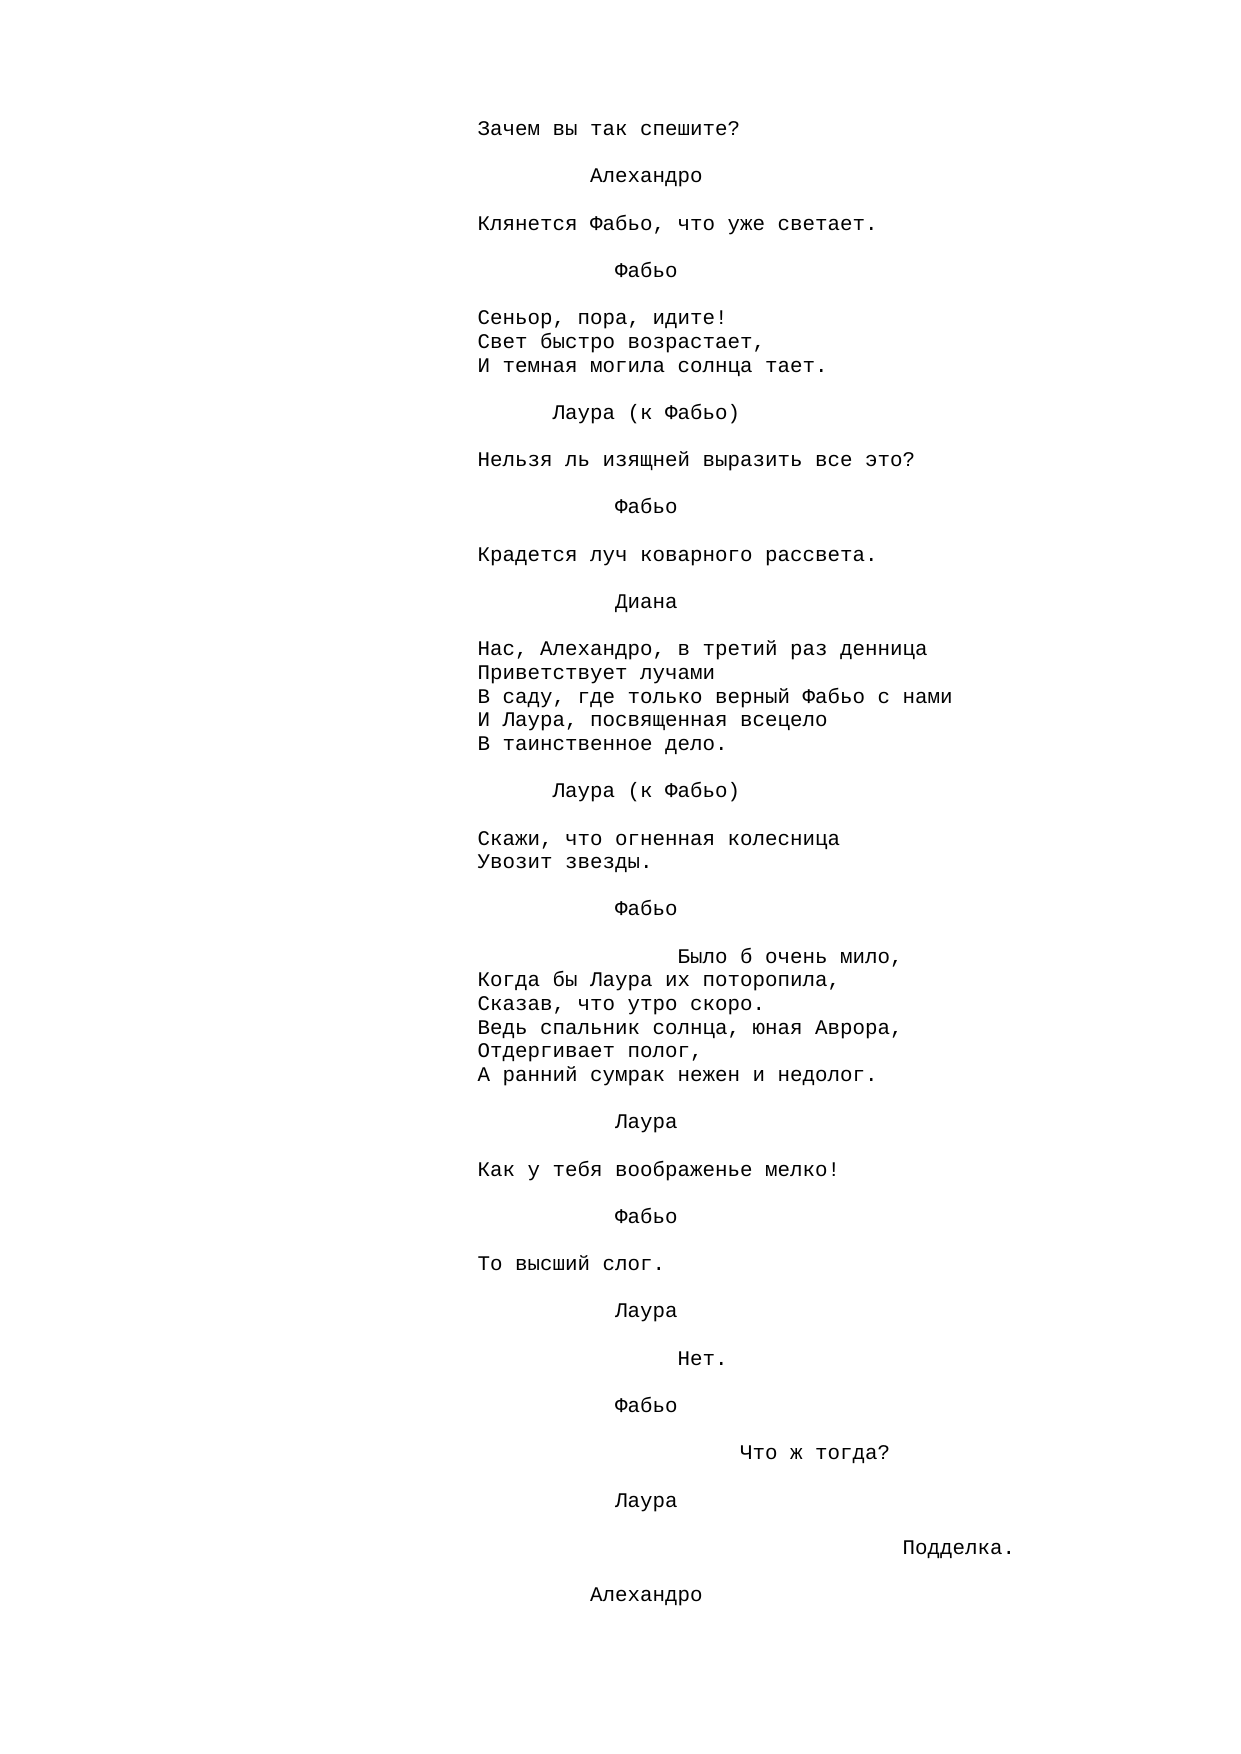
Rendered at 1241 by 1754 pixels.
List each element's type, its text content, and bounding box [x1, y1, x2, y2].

text Лаура [177, 1111, 1152, 1135]
text Скажи, что огненная колесница [177, 827, 1152, 851]
text Алехандро [177, 165, 1152, 189]
text Фабьо [177, 260, 1152, 284]
text Свет быстро возрастает, [177, 331, 1152, 354]
text Нас, Алехандро, в третий раз денница [177, 638, 1152, 662]
text Приветствует лучами [177, 662, 1152, 686]
text Было б очень мило, [177, 946, 1152, 969]
text В таинственное дело. [177, 733, 1152, 757]
text Крадется луч коварного рассвета. [177, 544, 1152, 567]
text В саду, где только верный Фабьо с нами [177, 686, 1152, 709]
text И темная могила солнца тает. [177, 354, 1152, 378]
text Подделка. [177, 1537, 1152, 1561]
text Увозит звезды. [177, 851, 1152, 875]
text И Лаура, посвященная всецело [177, 709, 1152, 733]
text Когда бы Лаура их поторопила, [177, 969, 1152, 993]
text То высший слог. [177, 1253, 1152, 1277]
text А ранний сумрак нежен и недолог. [177, 1064, 1152, 1088]
text Сказав, что утро скоро. [177, 993, 1152, 1017]
text Фабьо [177, 1206, 1152, 1229]
text Зачем вы так спешите? [177, 118, 1152, 142]
text Лаура (к Фабьо) [177, 402, 1152, 426]
text Что ж тогда? [177, 1442, 1152, 1466]
text Лаура (к Фабьо) [177, 780, 1152, 804]
text Ведь спальник солнца, юная Аврора, [177, 1017, 1152, 1040]
text Фабьо [177, 898, 1152, 922]
text Диана [177, 591, 1152, 615]
text Как у тебя воображенье мелко! [177, 1158, 1152, 1182]
text Лаура [177, 1300, 1152, 1324]
text Алехандро [177, 1584, 1152, 1608]
text Клянется Фабьо, что уже светает. [177, 213, 1152, 236]
text Нельзя ль изящней выразить все это? [177, 449, 1152, 473]
text Фабьо [177, 496, 1152, 520]
text Фабьо [177, 1395, 1152, 1419]
text Отдергивает полог, [177, 1040, 1152, 1064]
text Лаура [177, 1489, 1152, 1513]
text Нет. [177, 1348, 1152, 1371]
text Сеньор, пора, идите! [177, 307, 1152, 331]
